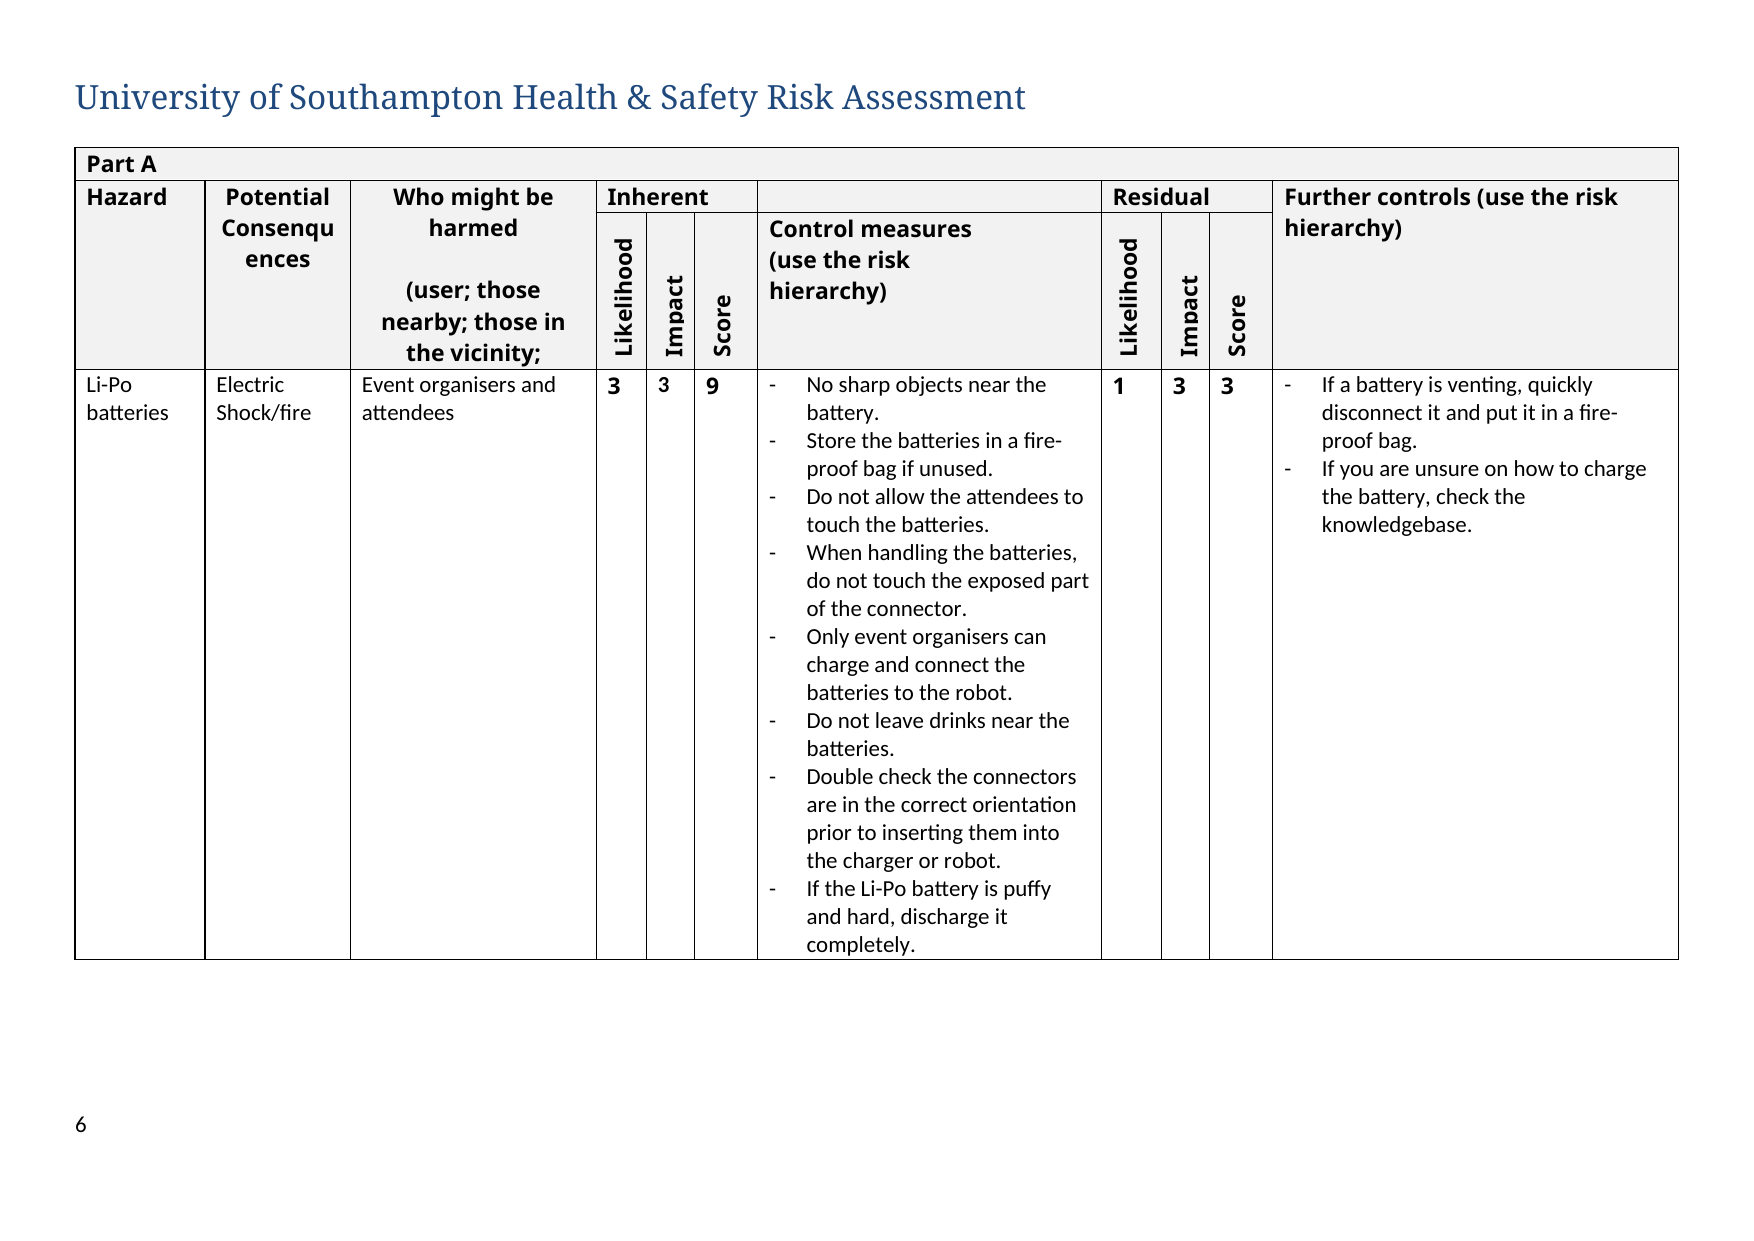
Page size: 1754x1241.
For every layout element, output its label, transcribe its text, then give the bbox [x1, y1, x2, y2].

table_cell If a battery is venting, quickly disconnect it and put it in a fire-proof bag. If you are unsure on how to charge the battery, check the knowledgebase. [1273, 370, 1678, 958]
table_cell Likelihood [1102, 213, 1161, 369]
table_cell Event organisers and attendees [351, 370, 596, 958]
table_cell 1 [1102, 370, 1161, 958]
table_cell No sharp objects near the battery. Store the batteries in a fire-proof bag if unused. Do not allow the attendees to touch the batteries. When handling the batteries, do not touch the exposed part of the connector. Only event organisers can charge and connect the batteries to the robot. Do not leave drinks near the batteries. Double check the connectors are in the correct orientation prior to inserting them into the charger or robot. If the Li-Po battery is puffy and hard, discharge it completely. [758, 370, 1101, 958]
table_cell [758, 181, 1101, 212]
table_cell Control measures (use the risk hierarchy) [758, 213, 1101, 369]
table_cell 3 [597, 370, 646, 958]
table_cell Electric Shock/fire [206, 370, 350, 958]
table_cell Impact [1162, 213, 1209, 369]
table_cell Score [695, 213, 757, 369]
table_cell Score [1210, 213, 1272, 369]
table_cell Potential Consenquences [206, 181, 350, 369]
table_header Part A [76, 148, 1678, 179]
table_cell Further controls (use the risk hierarchy) [1273, 181, 1678, 369]
table_cell 3 [1162, 370, 1209, 958]
table_cell Impact [647, 213, 694, 369]
table_cell Who might be harmed (user; those nearby; those in the vicinity; members of the public) [351, 181, 596, 369]
table_cell Li-Po batteries [76, 370, 204, 958]
table_cell Inherent [597, 181, 757, 212]
table_cell 3 [647, 370, 694, 958]
table_cell 3 [1210, 370, 1272, 958]
table_cell 9 [695, 370, 757, 958]
table_cell Residual [1102, 181, 1272, 212]
table_cell Hazard [76, 181, 204, 369]
table_cell Likelihood [597, 213, 646, 369]
